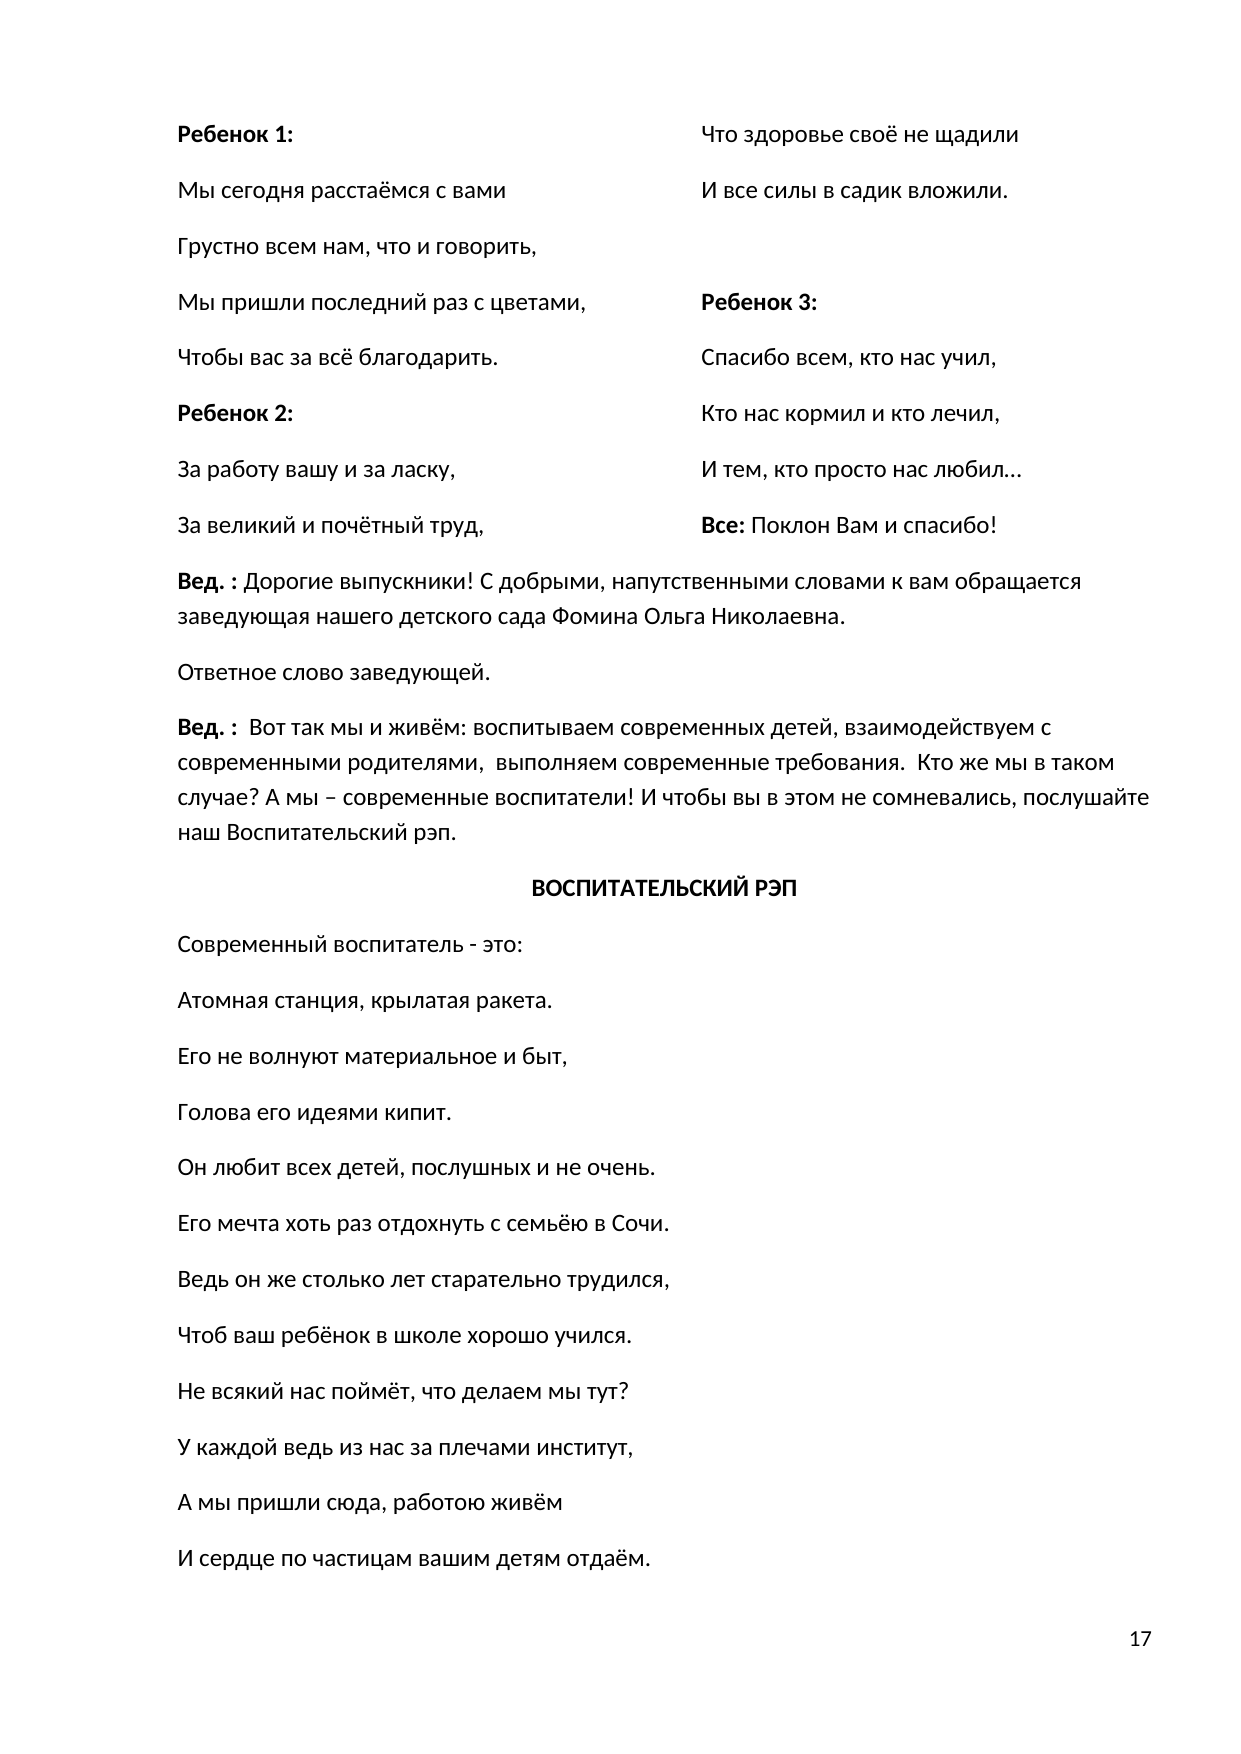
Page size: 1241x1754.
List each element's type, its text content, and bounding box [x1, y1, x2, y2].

text Чтоб ваш ребёнок в школе хорошо учился. [177, 1319, 1152, 1349]
text Мы пришли последний раз с цветами, [177, 286, 627, 316]
text Грустно всем нам, что и говорить, [177, 230, 627, 260]
text Его мечта хоть раз отдохнуть с семьёю в Сочи. [177, 1207, 1152, 1238]
text За работу вашу и за ласку, [177, 453, 627, 484]
text И все силы в садик вложили. [701, 174, 1152, 204]
text ВОСПИТАТЕЛЬСКИЙ РЭП [177, 872, 1152, 903]
text Не всякий нас поймёт, что делаем мы тут? [177, 1375, 1152, 1405]
text Ведь он же столько лет старательно трудился, [177, 1263, 1152, 1294]
text И тем, кто просто нас любил… [701, 453, 1152, 484]
text Что здоровье своё не щадили [701, 118, 1152, 149]
text Ребенок 3: [701, 286, 1152, 316]
text Его не волнуют материальное и быт, [177, 1040, 1152, 1070]
text Все: Поклон Вам и спасибо! [701, 509, 1152, 539]
text Мы сегодня расстаёмся с вами [177, 174, 627, 204]
text Вед. : Вот так мы и живём: воспитываем современных детей, взаимодействуем с современными родителями, выполняем современные требования. Кто же мы в таком случае? А мы – современные воспитатели! И чтобы вы в этом не сомневались, послушайте наш Воспитательский рэп. [177, 711, 1152, 847]
text И сердце по частицам вашим детям отдаём. [177, 1542, 1152, 1573]
text Вед. : Дорогие выпускники! С добрыми, напутственными словами к вам обращается заведующая нашего детского сада Фомина Ольга Николаевна. [177, 565, 1152, 630]
text Спасибо всем, кто нас учил, [701, 341, 1152, 372]
text Атомная станция, крылатая ракета. [177, 984, 1152, 1014]
text Ребенок 1: [177, 118, 627, 149]
text Современный воспитатель - это: [177, 928, 1152, 959]
text У каждой ведь из нас за плечами институт, [177, 1431, 1152, 1461]
text Ответное слово заведующей. [177, 656, 1152, 686]
text За великий и почётный труд, [177, 509, 627, 539]
text Голова его идеями кипит. [177, 1096, 1152, 1126]
text Чтобы вас за всё благодарить. [177, 341, 627, 372]
text Кто нас кормил и кто лечил, [701, 397, 1152, 428]
text Ребенок 2: [177, 397, 627, 428]
text Он любит всех детей, послушных и не очень. [177, 1151, 1152, 1182]
text А мы пришли сюда, работою живём [177, 1486, 1152, 1517]
